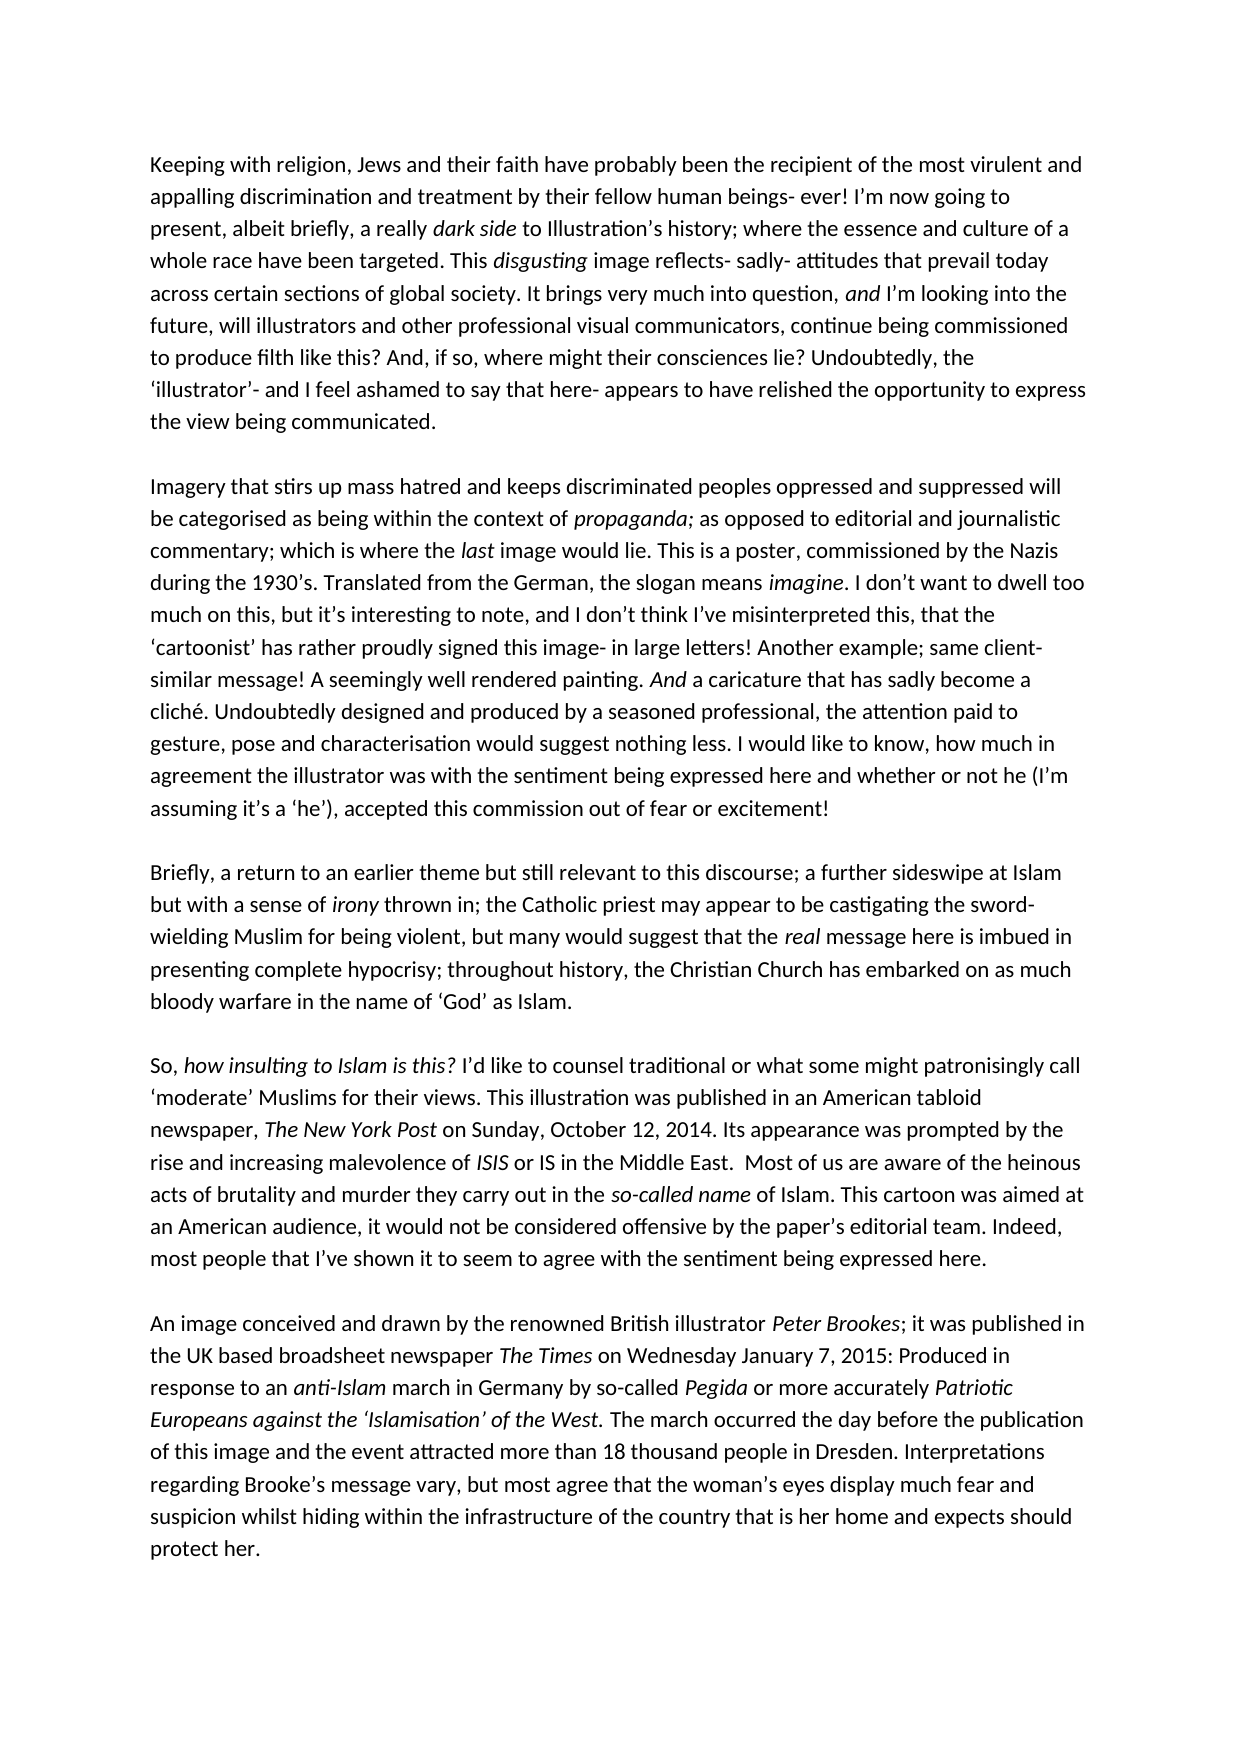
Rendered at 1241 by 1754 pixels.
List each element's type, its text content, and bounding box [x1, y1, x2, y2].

text Briefly, a return to an earlier theme but still relevant to this discourse; a further sideswipe at Islam but with a sense of irony thrown in; the Catholic priest may appear to be castigating the sword-wielding Muslim for being violent, but many would suggest that the real message here is imbued in presenting complete hypocrisy; throughout history, the Christian Church has embarked on as much bloody warfare in the name of ‘God’ as Islam. [150, 858, 1090, 1015]
text Keeping with religion, Jews and their faith have probably been the recipient of the most virulent and appalling discrimination and treatment by their fellow human beings- ever! I’m now going to present, albeit briefly, a really dark side to Illustration’s history; where the essence and culture of a whole race have been targeted. This disgusting image reflects- sadly- attitudes that prevail today across certain sections of global society. It brings very much into question, and I’m looking into the future, will illustrators and other professional visual communicators, continue being commissioned to produce filth like this? And, if so, where might their consciences lie? Undoubtedly, the ‘illustrator’- and I feel ashamed to say that here- appears to have relished the opportunity to express the view being communicated. [150, 150, 1090, 436]
text An image conceived and drawn by the renowned British illustrator Peter Brookes; it was published in the UK based broadsheet newspaper The Times on Wednesday January 7, 2015: Produced in response to an anti-Islam march in Germany by so-called Pegida or more accurately Patriotic Europeans against the ‘Islamisation’ of the West. The march occurred the day before the publication of this image and the event attracted more than 18 thousand people in Dresden. Interpretations regarding Brooke’s message vary, but most agree that the woman’s eyes display much fear and suspicion whilst hiding within the infrastructure of the country that is her home and expects should protect her. [150, 1309, 1090, 1562]
text Imagery that stirs up mass hatred and keeps discriminated peoples oppressed and suppressed will be categorised as being within the context of propaganda; as opposed to editorial and journalistic commentary; which is where the last image would lie. This is a poster, commissioned by the Nazis during the 1930’s. Translated from the German, the slogan means imagine. I don’t want to dwell too much on this, but it’s interesting to note, and I don’t think I’ve misinterpreted this, that the ‘cartoonist’ has rather proudly signed this image- in large letters! Another example; same client-similar message! A seemingly well rendered painting. And a caricature that has sadly become a cliché. Undoubtedly designed and produced by a seasoned professional, the attention paid to gesture, pose and characterisation would suggest nothing less. I would like to know, how much in agreement the illustrator was with the sentiment being expressed here and whether or not he (I’m assuming it’s a ‘he’), accepted this commission out of fear or excitement! [150, 472, 1090, 822]
text So, how insulting to Islam is this? I’d like to counsel traditional or what some might patronisingly call ‘moderate’ Muslims for their views. This illustration was published in an American tabloid newspaper, The New York Post on Sunday, October 12, 2014. Its appearance was prompted by the rise and increasing malevolence of ISIS or IS in the Middle East. Most of us are aware of the heinous acts of brutality and murder they carry out in the so-called name of Islam. This cartoon was aimed at an American audience, it would not be considered offensive by the paper’s editorial team. Indeed, most people that I’ve shown it to seem to agree with the sentiment being expressed here. [150, 1051, 1090, 1272]
